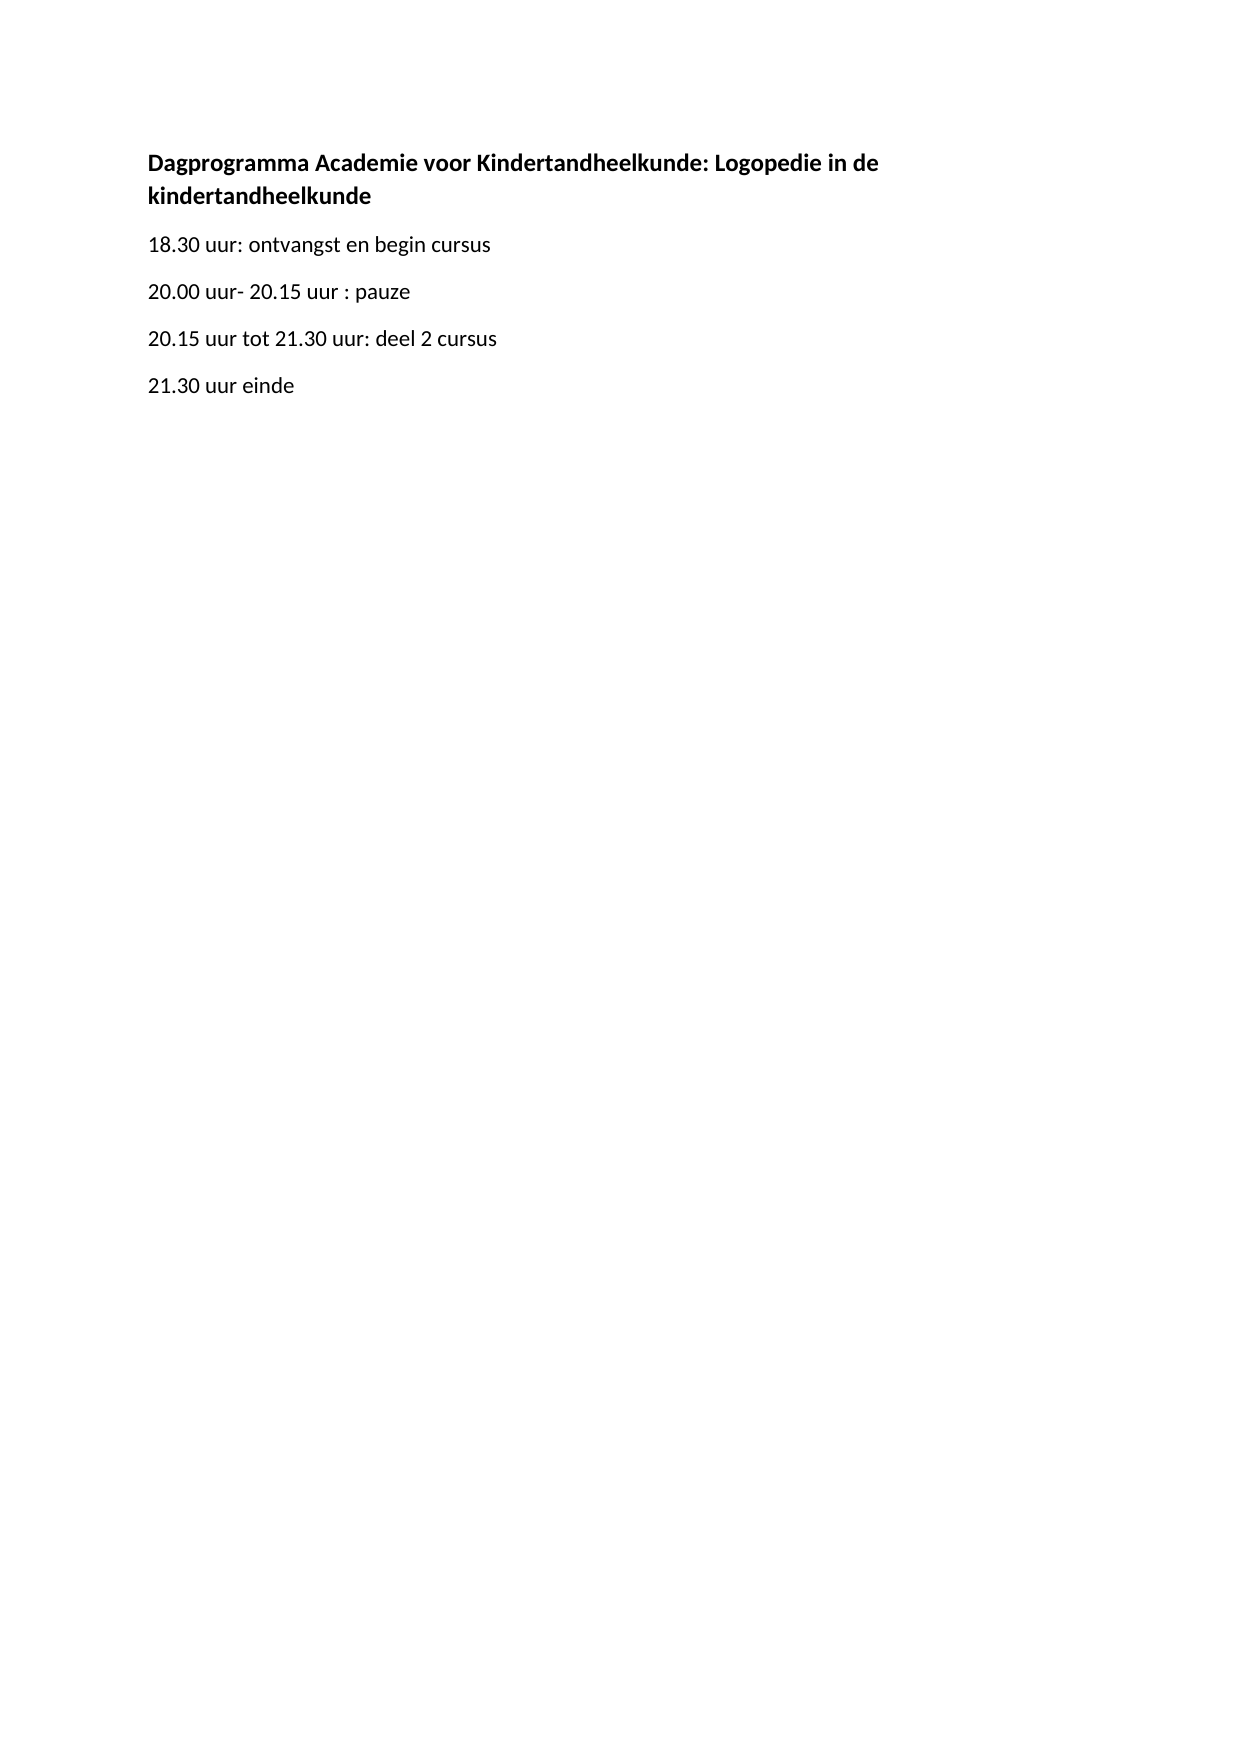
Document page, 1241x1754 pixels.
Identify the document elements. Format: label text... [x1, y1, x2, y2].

text Dagprogramma Academie voor Kindertandheelkunde: Logopedie in de kindertandheelkunde [148, 148, 1093, 211]
text 18.30 uur: ontvangst en begin cursus [148, 230, 1093, 258]
text 20.15 uur tot 21.30 uur: deel 2 cursus [148, 324, 1093, 352]
text 21.30 uur einde [148, 371, 1093, 399]
text 20.00 uur- 20.15 uur : pauze [148, 277, 1093, 305]
